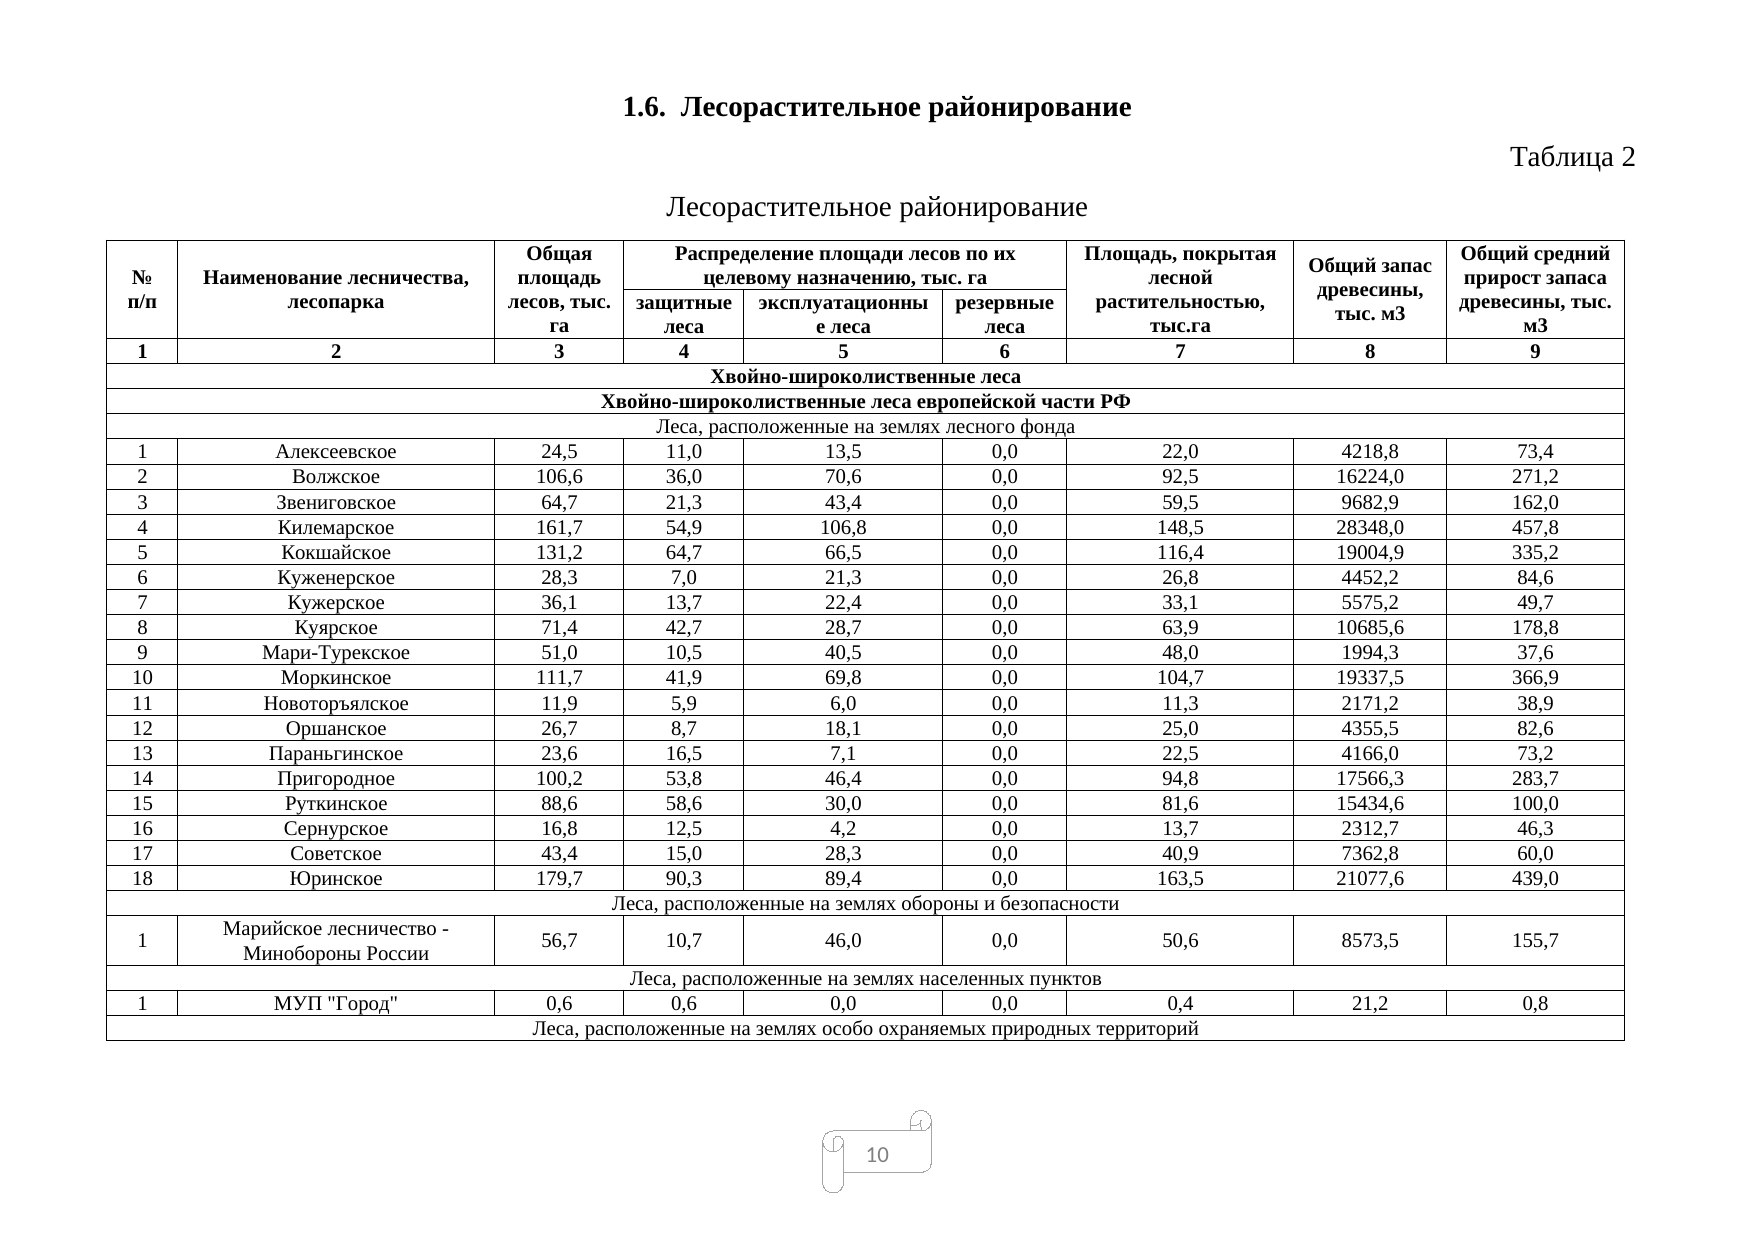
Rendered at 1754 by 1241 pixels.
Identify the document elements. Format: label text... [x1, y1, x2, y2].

table_cell 38,9 [1447, 690, 1624, 714]
table_cell 6,0 [744, 690, 942, 714]
table_cell Пригородное [178, 766, 494, 790]
table_cell 30,0 [744, 791, 942, 815]
table_cell 104,7 [1067, 665, 1293, 689]
table_cell 6 [107, 565, 177, 589]
table_cell эксплуатационные леса [744, 290, 942, 338]
table_cell 0,4 [1067, 991, 1293, 1015]
table_cell 28,3 [495, 565, 623, 589]
table_cell 2 [178, 339, 494, 363]
table_cell 28,3 [744, 841, 942, 865]
table_cell Марийское лесничество - Минобороны России [178, 916, 494, 964]
table_cell 0,0 [943, 515, 1066, 539]
table_cell 10685,6 [1294, 615, 1446, 639]
table_cell 1 [107, 916, 177, 964]
table_cell 155,7 [1447, 916, 1624, 964]
table_cell 16,5 [624, 741, 743, 765]
table_cell 82,6 [1447, 716, 1624, 739]
table_cell 64,7 [495, 490, 623, 514]
table_cell 8,7 [624, 716, 743, 739]
table_cell 7 [1067, 339, 1293, 363]
table_cell 28348,0 [1294, 515, 1446, 539]
table_cell 6 [943, 339, 1066, 363]
table_cell 73,2 [1447, 741, 1624, 765]
table_cell 0,0 [943, 991, 1066, 1015]
table_cell 56,7 [495, 916, 623, 964]
table_cell 7,0 [624, 565, 743, 589]
table_cell 17 [107, 841, 177, 865]
table_header Общая площадь лесов, тыс. га [495, 241, 623, 338]
table_cell 10 [107, 665, 177, 689]
table_cell 24,5 [495, 439, 623, 463]
table_cell 111,7 [495, 665, 623, 689]
table_cell 25,0 [1067, 716, 1293, 739]
table_cell 2 [107, 465, 177, 488]
table_cell 42,7 [624, 615, 743, 639]
table_cell 271,2 [1447, 465, 1624, 488]
table_cell 100,2 [495, 766, 623, 790]
table_cell Новоторъялское [178, 690, 494, 714]
table_cell 63,9 [1067, 615, 1293, 639]
table_cell 13,5 [744, 439, 942, 463]
table_cell 21,2 [1294, 991, 1446, 1015]
table_cell 163,5 [1067, 866, 1293, 890]
table_cell 4 [624, 339, 743, 363]
table_cell 26,8 [1067, 565, 1293, 589]
table_cell Волжское [178, 465, 494, 488]
table_cell 22,0 [1067, 439, 1293, 463]
table_cell 0,0 [943, 766, 1066, 790]
table_cell 11,3 [1067, 690, 1293, 714]
table_cell 16,8 [495, 816, 623, 840]
table_cell 0,8 [1447, 991, 1624, 1015]
table_cell 11,9 [495, 690, 623, 714]
table_cell Параньгинское [178, 741, 494, 765]
table_cell Кокшайское [178, 540, 494, 564]
table_cell Кужерское [178, 590, 494, 614]
table_cell Моркинское [178, 665, 494, 689]
table_cell 366,9 [1447, 665, 1624, 689]
table_cell 66,5 [744, 540, 942, 564]
table_header Общий запас древесины, тыс. м3 [1294, 241, 1446, 338]
table_cell 4452,2 [1294, 565, 1446, 589]
table_cell 16224,0 [1294, 465, 1446, 488]
table_header № п/п [107, 241, 177, 338]
table_header Площадь, покрытая лесной растительностью, тыс.га [1067, 241, 1293, 338]
table_cell 18,1 [744, 716, 942, 739]
table_cell Алексеевское [178, 439, 494, 463]
table_cell 0,0 [943, 866, 1066, 890]
table_cell Руткинское [178, 791, 494, 815]
table_cell 51,0 [495, 640, 623, 664]
table_cell 54,9 [624, 515, 743, 539]
table_cell 69,8 [744, 665, 942, 689]
table_cell 0,0 [943, 640, 1066, 664]
table_cell 12 [107, 716, 177, 739]
table_cell 50,6 [1067, 916, 1293, 964]
table_cell 70,6 [744, 465, 942, 488]
table_cell 60,0 [1447, 841, 1624, 865]
table_cell 12,5 [624, 816, 743, 840]
table_cell 94,8 [1067, 766, 1293, 790]
table_cell 84,6 [1447, 565, 1624, 589]
table_cell 53,8 [624, 766, 743, 790]
table_cell Звениговское [178, 490, 494, 514]
table_cell Хвойно-широколиственные леса [107, 364, 1624, 388]
table_cell 439,0 [1447, 866, 1624, 890]
table_cell 9 [1447, 339, 1624, 363]
text 1.6. Лесорастительное районирование [118, 89, 1636, 122]
table_cell 0,0 [943, 665, 1066, 689]
table_cell 0,0 [943, 916, 1066, 964]
table_cell 8 [107, 615, 177, 639]
table_cell Леса, расположенные на землях обороны и безопасности [107, 891, 1624, 915]
table_cell 131,2 [495, 540, 623, 564]
table_cell 2312,7 [1294, 816, 1446, 840]
table_cell 48,0 [1067, 640, 1293, 664]
table_cell Сернурское [178, 816, 494, 840]
table_cell 0,0 [943, 716, 1066, 739]
table_cell 0,0 [744, 991, 942, 1015]
table_cell 0,0 [943, 690, 1066, 714]
table_cell 148,5 [1067, 515, 1293, 539]
table_cell 71,4 [495, 615, 623, 639]
table_cell 0,0 [943, 741, 1066, 765]
table_cell 36,1 [495, 590, 623, 614]
table_cell 13,7 [624, 590, 743, 614]
table_cell 4166,0 [1294, 741, 1446, 765]
table_cell 335,2 [1447, 540, 1624, 564]
table_cell Мари-Турекское [178, 640, 494, 664]
table_cell 283,7 [1447, 766, 1624, 790]
table_cell Хвойно-широколиственные леса европейской части РФ [107, 389, 1624, 413]
table_cell 22,4 [744, 590, 942, 614]
table_cell 17566,3 [1294, 766, 1446, 790]
table_cell 3 [107, 490, 177, 514]
table_cell 106,6 [495, 465, 623, 488]
table_cell 21,3 [744, 565, 942, 589]
table_cell 0,0 [943, 565, 1066, 589]
table_cell 40,9 [1067, 841, 1293, 865]
table_cell 162,0 [1447, 490, 1624, 514]
table_cell защитные леса [624, 290, 743, 338]
table_cell 64,7 [624, 540, 743, 564]
table_cell Леса, расположенные на землях особо охраняемых природных территорий [107, 1016, 1624, 1040]
table_cell 9682,9 [1294, 490, 1446, 514]
table_cell 40,5 [744, 640, 942, 664]
table_cell 116,4 [1067, 540, 1293, 564]
table_cell 2171,2 [1294, 690, 1446, 714]
table_cell 8573,5 [1294, 916, 1446, 964]
table_cell 1 [107, 439, 177, 463]
table_cell 13,7 [1067, 816, 1293, 840]
table_cell 9 [107, 640, 177, 664]
table_cell 23,6 [495, 741, 623, 765]
table_cell 46,3 [1447, 816, 1624, 840]
table_cell Куярское [178, 615, 494, 639]
table_cell 7,1 [744, 741, 942, 765]
table_cell 59,5 [1067, 490, 1293, 514]
table_cell 0,0 [943, 465, 1066, 488]
table_cell Советское [178, 841, 494, 865]
table_cell 1 [107, 991, 177, 1015]
table_cell 13 [107, 741, 177, 765]
table_cell 21077,6 [1294, 866, 1446, 890]
table_cell 46,0 [744, 916, 942, 964]
table_cell 100,0 [1447, 791, 1624, 815]
table_cell 4355,5 [1294, 716, 1446, 739]
table_cell 36,0 [624, 465, 743, 488]
table_cell 0,0 [943, 439, 1066, 463]
table_cell 92,5 [1067, 465, 1293, 488]
table_cell 19337,5 [1294, 665, 1446, 689]
table_cell 10,7 [624, 916, 743, 964]
table_cell 8 [1294, 339, 1446, 363]
table_cell 15 [107, 791, 177, 815]
table_cell 26,7 [495, 716, 623, 739]
table_cell 0,0 [943, 816, 1066, 840]
table_cell Оршанское [178, 716, 494, 739]
table_header Распределение площади лесов по их целевому назначению, тыс. га [624, 241, 1066, 289]
table_cell 16 [107, 816, 177, 840]
table_cell 15434,6 [1294, 791, 1446, 815]
table_cell 58,6 [624, 791, 743, 815]
table_cell 161,7 [495, 515, 623, 539]
table_cell 106,8 [744, 515, 942, 539]
table_cell 46,4 [744, 766, 942, 790]
table_cell Леса, расположенные на землях населенных пунктов [107, 966, 1624, 989]
table_cell 3 [495, 339, 623, 363]
table_cell 0,0 [943, 540, 1066, 564]
table_cell 5,9 [624, 690, 743, 714]
table_cell 43,4 [495, 841, 623, 865]
table_cell Куженерское [178, 565, 494, 589]
text Таблица 2 [118, 139, 1636, 172]
table_cell 0,0 [943, 490, 1066, 514]
table_cell 33,1 [1067, 590, 1293, 614]
table_cell резервные леса [943, 290, 1066, 338]
table_cell 37,6 [1447, 640, 1624, 664]
table_header Наименование лесничества, лесопарка [178, 241, 494, 338]
table_cell 5 [107, 540, 177, 564]
table_cell 15,0 [624, 841, 743, 865]
table_cell 0,0 [943, 791, 1066, 815]
table_cell 179,7 [495, 866, 623, 890]
table_header Общий средний прирост запаса древесины, тыс. м3 [1447, 241, 1624, 338]
table_cell 43,4 [744, 490, 942, 514]
table_cell 73,4 [1447, 439, 1624, 463]
table_cell 81,6 [1067, 791, 1293, 815]
table_cell 41,9 [624, 665, 743, 689]
table_cell Килемарское [178, 515, 494, 539]
table_cell 0,0 [943, 590, 1066, 614]
table_cell 4 [107, 515, 177, 539]
table_cell 4218,8 [1294, 439, 1446, 463]
table_cell 7 [107, 590, 177, 614]
table_cell 22,5 [1067, 741, 1293, 765]
table_cell МУП "Город" [178, 991, 494, 1015]
table_cell Юринское [178, 866, 494, 890]
table_cell 11,0 [624, 439, 743, 463]
table_cell 10,5 [624, 640, 743, 664]
table_cell 4,2 [744, 816, 942, 840]
table_cell 19004,9 [1294, 540, 1446, 564]
table_cell 28,7 [744, 615, 942, 639]
text Лесорастительное районирование [118, 189, 1636, 223]
table_cell 178,8 [1447, 615, 1624, 639]
table_cell 0,6 [624, 991, 743, 1015]
table_cell 90,3 [624, 866, 743, 890]
table_cell 457,8 [1447, 515, 1624, 539]
table_cell 1 [107, 339, 177, 363]
table_cell 5575,2 [1294, 590, 1446, 614]
table_cell 0,0 [943, 841, 1066, 865]
table_cell 14 [107, 766, 177, 790]
table_cell 1994,3 [1294, 640, 1446, 664]
table_cell 49,7 [1447, 590, 1624, 614]
table_cell 11 [107, 690, 177, 714]
table_cell 5 [744, 339, 942, 363]
table_cell 0,6 [495, 991, 623, 1015]
table_cell 18 [107, 866, 177, 890]
table_cell 89,4 [744, 866, 942, 890]
table_cell 88,6 [495, 791, 623, 815]
table_cell 21,3 [624, 490, 743, 514]
table_cell 7362,8 [1294, 841, 1446, 865]
table_cell Леса, расположенные на землях лесного фонда [107, 414, 1624, 438]
table_cell 0,0 [943, 615, 1066, 639]
